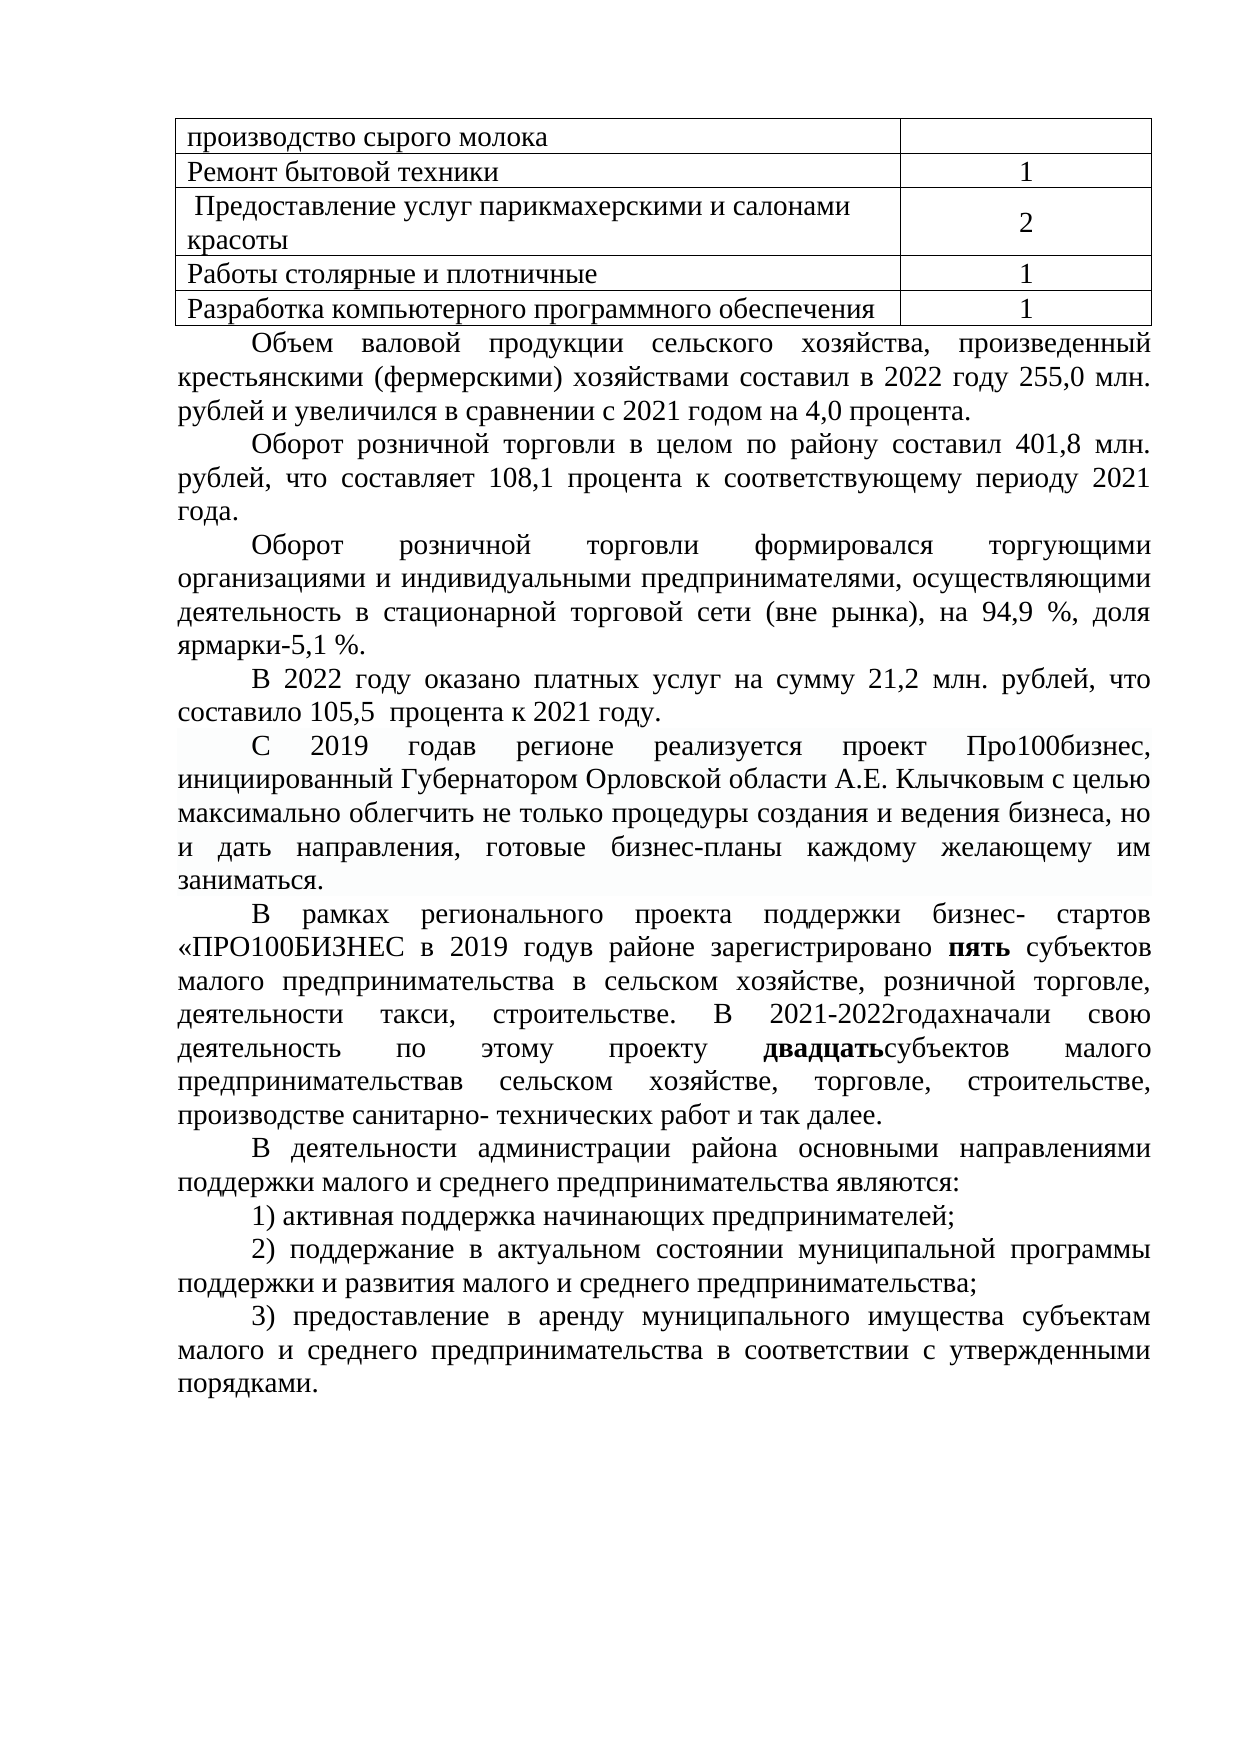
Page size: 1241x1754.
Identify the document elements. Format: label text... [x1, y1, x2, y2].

table_cell Предоставление услуг парикмахерскими и салонами красоты [176, 188, 900, 255]
text 3) предоставление в аренду муниципального имущества субъектам малого и среднего предпринимательства в соответствии с утвержденными порядками. [177, 1298, 1152, 1399]
text В рамках регионального проекта поддержки бизнес- стартов «ПРО100БИЗНЕС в 2019 годув районе зарегистрировано пять субъектов малого предпринимательства в сельском хозяйстве, розничной торговле, деятельности такси, строительстве. В 2021-2022годахначали свою деятельность по этому проекту двадцатьсубъектов малого предпринимательствав сельском хозяйстве, торговле, строительстве, производстве санитарно- технических работ и так далее. [177, 896, 1152, 1131]
table_cell 1 [901, 154, 1151, 187]
table_cell 1 [901, 256, 1151, 290]
text В деятельности администрации района основными направлениями поддержки малого и среднего предпринимательства являются: [177, 1131, 1152, 1198]
text Оборот розничной торговли в целом по району составил 401,8 млн. рублей, что составляет 108,1 процента к соответствующему периоду 2021 года. [177, 426, 1152, 527]
table_cell 1 [901, 119, 1151, 153]
table_cell 2 [901, 188, 1151, 255]
table_cell Ремонт бытовой техники [176, 154, 900, 187]
text 2) поддержание в актуальном состоянии муниципальной программы поддержки и развития малого и среднего предпринимательства; [177, 1231, 1152, 1298]
text В 2022 году оказано платных услуг на сумму 21,2 млн. рублей, что составило 105,5 процента к 2021 году. [177, 661, 1152, 728]
text Объем валовой продукции сельского хозяйства, произведенный крестьянскими (фермерскими) хозяйствами составил в 2022 году 255,0 млн. рублей и увеличился в сравнении с 2021 годом на 4,0 процента. [177, 326, 1152, 426]
table_cell Разработка компьютерного программного обеспечения [176, 291, 900, 324]
text 1) активная поддержка начинающих предпринимателей; [177, 1198, 1152, 1231]
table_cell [176, 119, 900, 153]
text С 2019 годав регионе реализуется проект Про100бизнес, инициированный Губернатором Орловской области А.Е. Клычковым с целью максимально облегчить не только процедуры создания и ведения бизнеса, но и дать направления, готовые бизнес-планы каждому желающему им заниматься. [177, 728, 1152, 896]
table_cell 1 [901, 291, 1151, 324]
table_cell Работы столярные и плотничные [176, 256, 900, 290]
text Оборот розничной торговли формировался торгующими организациями и индивидуальными предпринимателями, осуществляющими деятельность в стационарной торговой сети (вне рынка), на 94,9 %, доля ярмарки-5,1 %. [177, 527, 1152, 661]
